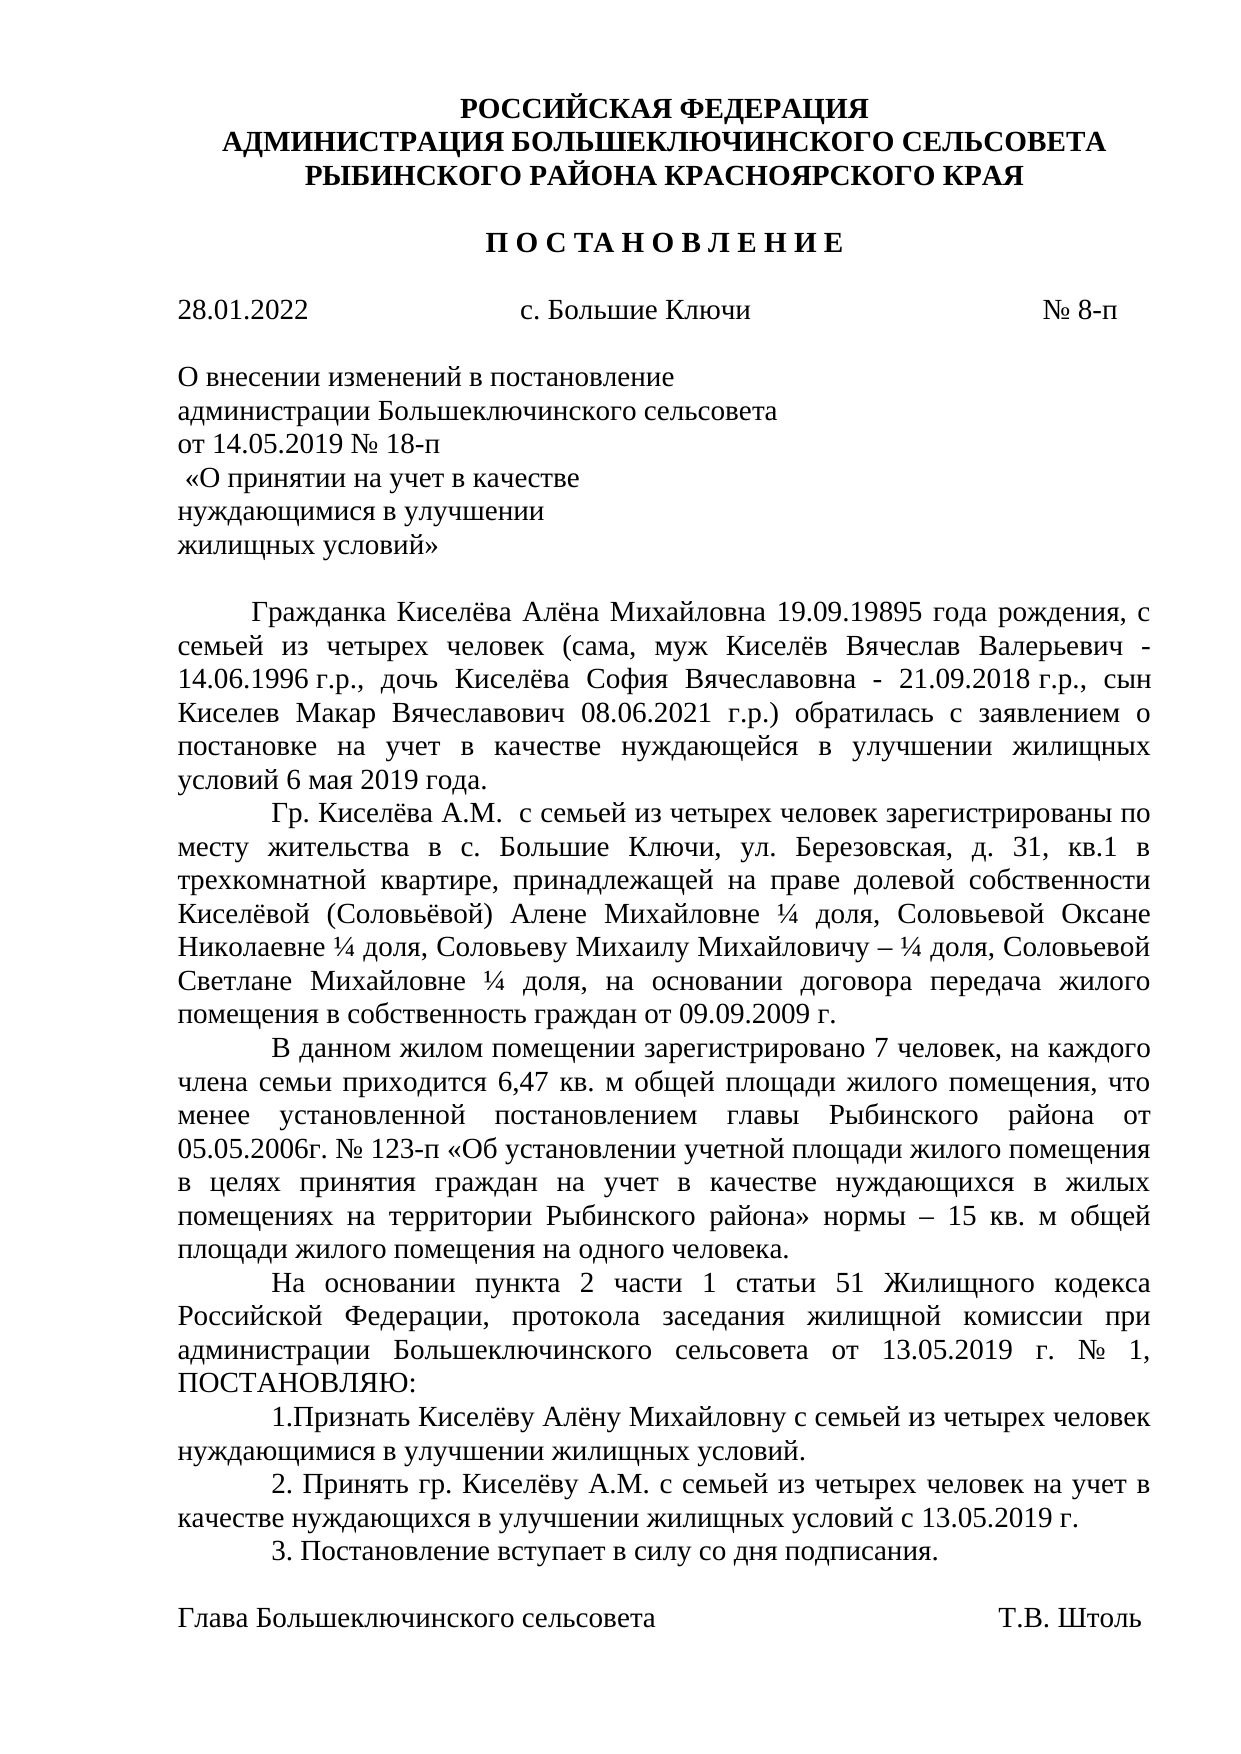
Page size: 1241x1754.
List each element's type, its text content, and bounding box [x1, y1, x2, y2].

text 2. Принять гр. Киселёву А.М. с семьей из четырех человек на учет в качестве нуждающихся в улучшении жилищных условий с 13.05.2019 г. [177, 1466, 1152, 1533]
text РОССИЙСКАЯ ФЕДЕРАЦИЯ [177, 91, 1152, 124]
text жилищных условий» [177, 527, 1152, 561]
text На основании пункта 2 части 1 статьи 51 Жилищного кодекса Российской Федерации, протокола заседания жилищной комиссии при администрации Большеключинского сельсовета от 13.05.2019 г. № 1, ПОСТАНОВЛЯЮ: [177, 1265, 1152, 1399]
text П О С ТА Н О В Л Е Н И Е [177, 225, 1152, 259]
text 1.Признать Киселёву Алёну Михайловну с семьей из четырех человек нуждающимися в улучшении жилищных условий. [177, 1399, 1152, 1466]
text Гражданка Киселёва Алёна Михайловна 19.09.19895 года рождения, с семьей из четырех человек (сама, муж Киселёв Вячеслав Валерьевич - 14.06.1996 г.р., дочь Киселёва София Вячеславовна - 21.09.2018 г.р., сын Киселев Макар Вячеславович 08.06.2021 г.р.) обратилась с заявлением о постановке на учет в качестве нуждающейся в улучшении жилищных условий 6 мая 2019 года. [177, 594, 1152, 795]
text РЫБИНСКОГО РАЙОНА КРАСНОЯРСКОГО КРАЯ [177, 158, 1152, 192]
text «О принятии на учет в качестве [177, 460, 1152, 493]
text АДМИНИСТРАЦИЯ БОЛЬШЕКЛЮЧИНСКОГО СЕЛЬСОВЕТА [177, 124, 1152, 158]
text нуждающимися в улучшении [177, 493, 1152, 527]
text Глава Большеключинского сельсовета Т.В. Штоль [177, 1600, 1152, 1634]
text Гр. Киселёва А.М. с семьей из четырех человек зарегистрированы по месту жительства в с. Большие Ключи, ул. Березовская, д. 31, кв.1 в трехкомнатной квартире, принадлежащей на праве долевой собственности Киселёвой (Соловьёвой) Алене Михайловне ¼ доля, Соловьевой Оксане Николаевне ¼ доля, Соловьеву Михаилу Михайловичу – ¼ доля, Соловьевой Светлане Михайловне ¼ доля, на основании договора передача жилого помещения в собственность граждан от 09.09.2009 г. [177, 795, 1152, 1030]
text О внесении изменений в постановление [177, 359, 1152, 393]
text В данном жилом помещении зарегистрировано 7 человек, на каждого члена семьи приходится 6,47 кв. м общей площади жилого помещения, что менее установленной постановлением главы Рыбинского района от 05.05.2006г. № 123-п «Об установлении учетной площади жилого помещения в целях принятия граждан на учет в качестве нуждающихся в жилых помещениях на территории Рыбинского района» нормы – 15 кв. м общей площади жилого помещения на одного человека. [177, 1030, 1152, 1265]
text 28.01.2022 с. Большие Ключи № 8-п [177, 292, 1152, 326]
text 3. Постановление вступает в силу со дня подписания. [177, 1533, 1152, 1567]
text администрации Большеключинского сельсовета [177, 393, 1152, 426]
text от 14.05.2019 № 18-п [177, 426, 1152, 460]
